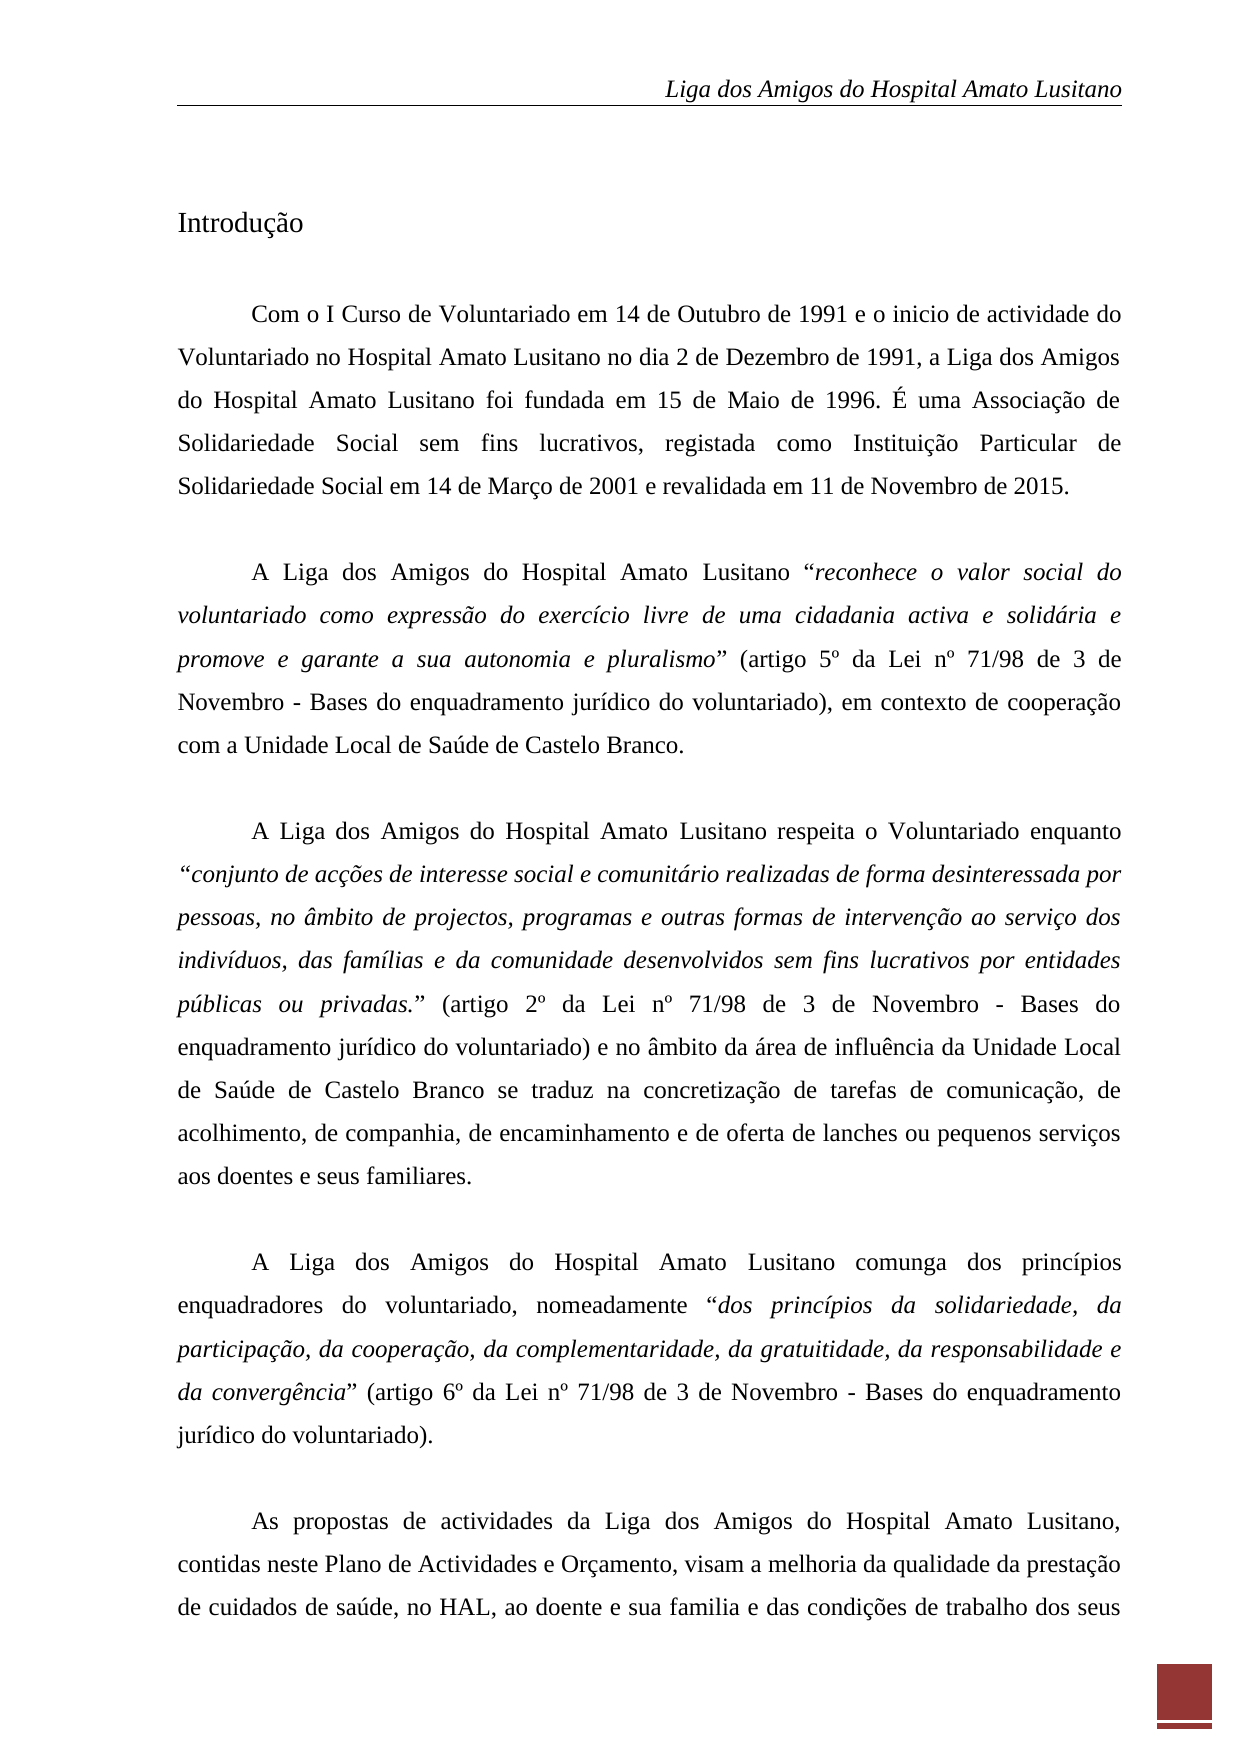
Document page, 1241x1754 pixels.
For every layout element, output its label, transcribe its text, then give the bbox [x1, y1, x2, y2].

text A Liga dos Amigos do Hospital Amato Lusitano comunga dos princípios enquadradores do voluntariado, nomeadamente “dos princípios da solidariedade, da participação, da cooperação, da complementaridade, da gratuitidade, da responsabilidade e da convergência” (artigo 6º da Lei nº 71/98 de 3 de Novembro - Bases do enquadramento jurídico do voluntariado). [177, 1247, 1122, 1449]
text Com o I Curso de Voluntariado em 14 de Outubro de 1991 e o inicio de actividade do Voluntariado no Hospital Amato Lusitano no dia 2 de Dezembro de 1991, a Liga dos Amigos do Hospital Amato Lusitano foi fundada em 15 de Maio de 1996. É uma Associação de Solidariedade Social sem fins lucrativos, registada como Instituição Particular de Solidariedade Social em 14 de Março de 2001 e revalidada em 11 de Novembro de 2015. [177, 299, 1122, 500]
text Introdução [177, 205, 1122, 239]
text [177, 1506, 1122, 1621]
text A Liga dos Amigos do Hospital Amato Lusitano “reconhece o valor social do voluntariado como expressão do exercício livre de uma cidadania activa e solidária e promove e garante a sua autonomia e pluralismo” (artigo 5º da Lei nº 71/98 de 3 de Novembro - Bases do enquadramento jurídico do voluntariado), em contexto de cooperação com a Unidade Local de Saúde de Castelo Branco. [177, 557, 1122, 759]
text A Liga dos Amigos do Hospital Amato Lusitano respeita o Voluntariado enquanto “conjunto de acções de interesse social e comunitário realizadas de forma desinteressada por pessoas, no âmbito de projectos, programas e outras formas de intervenção ao serviço dos indivíduos, das famílias e da comunidade desenvolvidos sem fins lucrativos por entidades públicas ou privadas.” (artigo 2º da Lei nº 71/98 de 3 de Novembro - Bases do enquadramento jurídico do voluntariado) e no âmbito da área de influência da Unidade Local de Saúde de Castelo Branco se traduz na concretização de tarefas de comunicação, de acolhimento, de companhia, de encaminhamento e de oferta de lanches ou pequenos serviços aos doentes e seus familiares. [177, 816, 1122, 1190]
